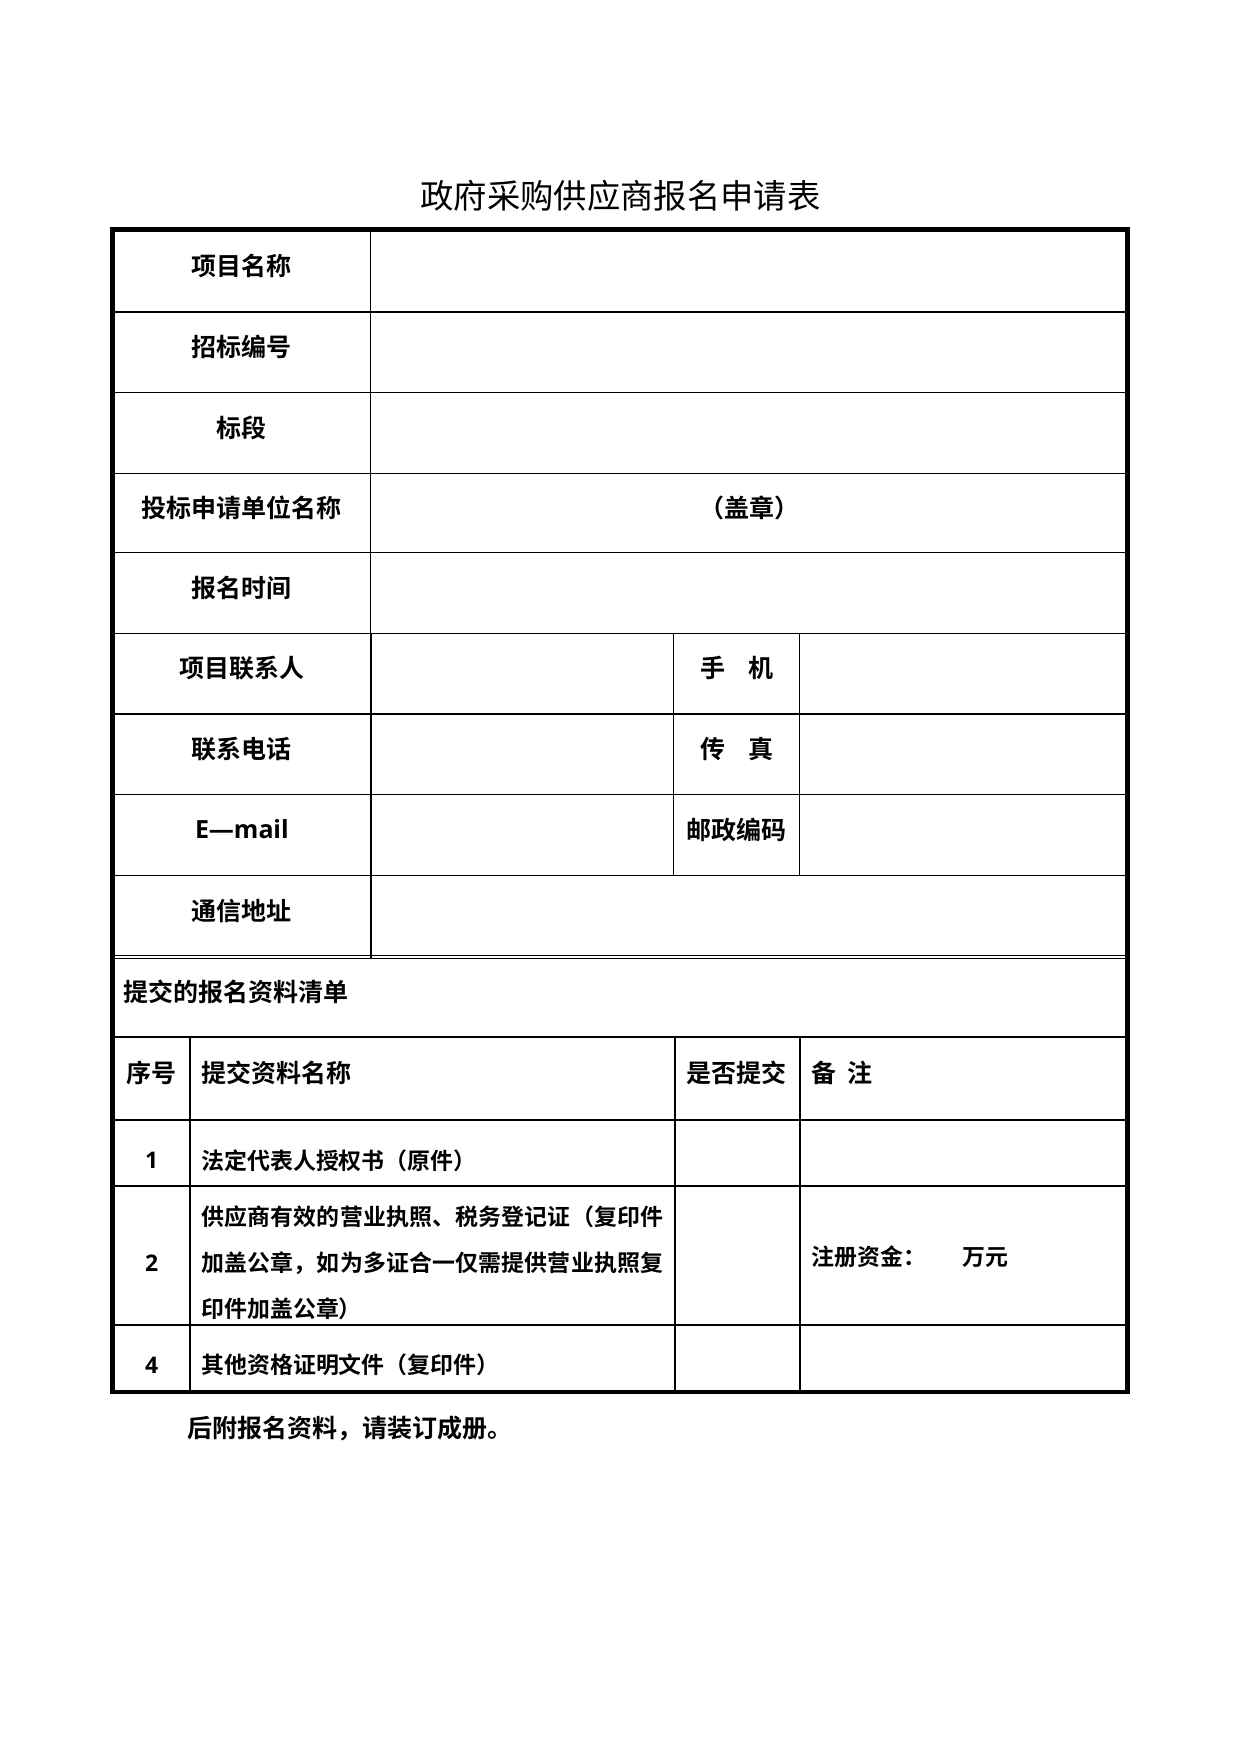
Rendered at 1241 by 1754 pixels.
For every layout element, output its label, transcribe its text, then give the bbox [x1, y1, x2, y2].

table_cell 手 机 [674, 634, 799, 713]
table_cell 投标申请单位名称 [115, 474, 370, 552]
table_cell 提交的报名资料清单 [115, 959, 1125, 1036]
table_cell 招标编号 [115, 313, 370, 392]
table_cell [801, 1121, 1125, 1185]
text 后附报名资料，请装订成册。 [187, 1394, 1053, 1459]
table_cell 报名时间 [115, 553, 370, 632]
table_cell [371, 313, 1125, 392]
table_cell 标段 [115, 393, 370, 473]
table_cell 其他资格证明文件（复印件） [191, 1326, 674, 1389]
table_cell 项目联系人 [115, 634, 370, 713]
table_cell 传 真 [674, 715, 799, 794]
table_cell [371, 393, 1125, 473]
table_cell 2 [115, 1187, 189, 1324]
table_cell [372, 634, 673, 713]
table_cell [676, 1326, 799, 1389]
table_cell [371, 553, 1125, 632]
table_cell 4 [115, 1326, 189, 1389]
table_cell [676, 1121, 799, 1185]
table_cell E—mail [115, 795, 370, 874]
table_cell [372, 876, 1125, 955]
table_cell [800, 634, 1125, 713]
table_cell [372, 795, 673, 874]
table_cell [800, 795, 1125, 874]
table_cell 法定代表人授权书（原件） [191, 1121, 674, 1185]
table_cell 序号 [115, 1038, 189, 1119]
table_cell 联系电话 [115, 715, 370, 794]
table_cell [800, 715, 1125, 794]
table_cell 注册资金： 万元 [801, 1187, 1125, 1324]
table_cell 邮政编码 [674, 795, 799, 874]
table_cell [372, 715, 673, 794]
table_cell 供应商有效的营业执照、税务登记证（复印件加盖公章，如为多证合一仅需提供营业执照复印件加盖公章） [191, 1187, 674, 1324]
table_cell 提交资料名称 [191, 1038, 674, 1119]
table_header [371, 232, 1125, 311]
table_header 项目名称 [115, 232, 370, 311]
table_cell 通信地址 [115, 876, 370, 955]
table_cell [801, 1326, 1125, 1389]
table_cell 备 注 [801, 1038, 1125, 1119]
text 政府采购供应商报名申请表 [187, 162, 1053, 227]
table_cell 1 [115, 1121, 189, 1185]
table_cell （盖章） [371, 474, 1125, 552]
table_cell [676, 1187, 799, 1324]
table_cell 是否提交 [676, 1038, 799, 1119]
